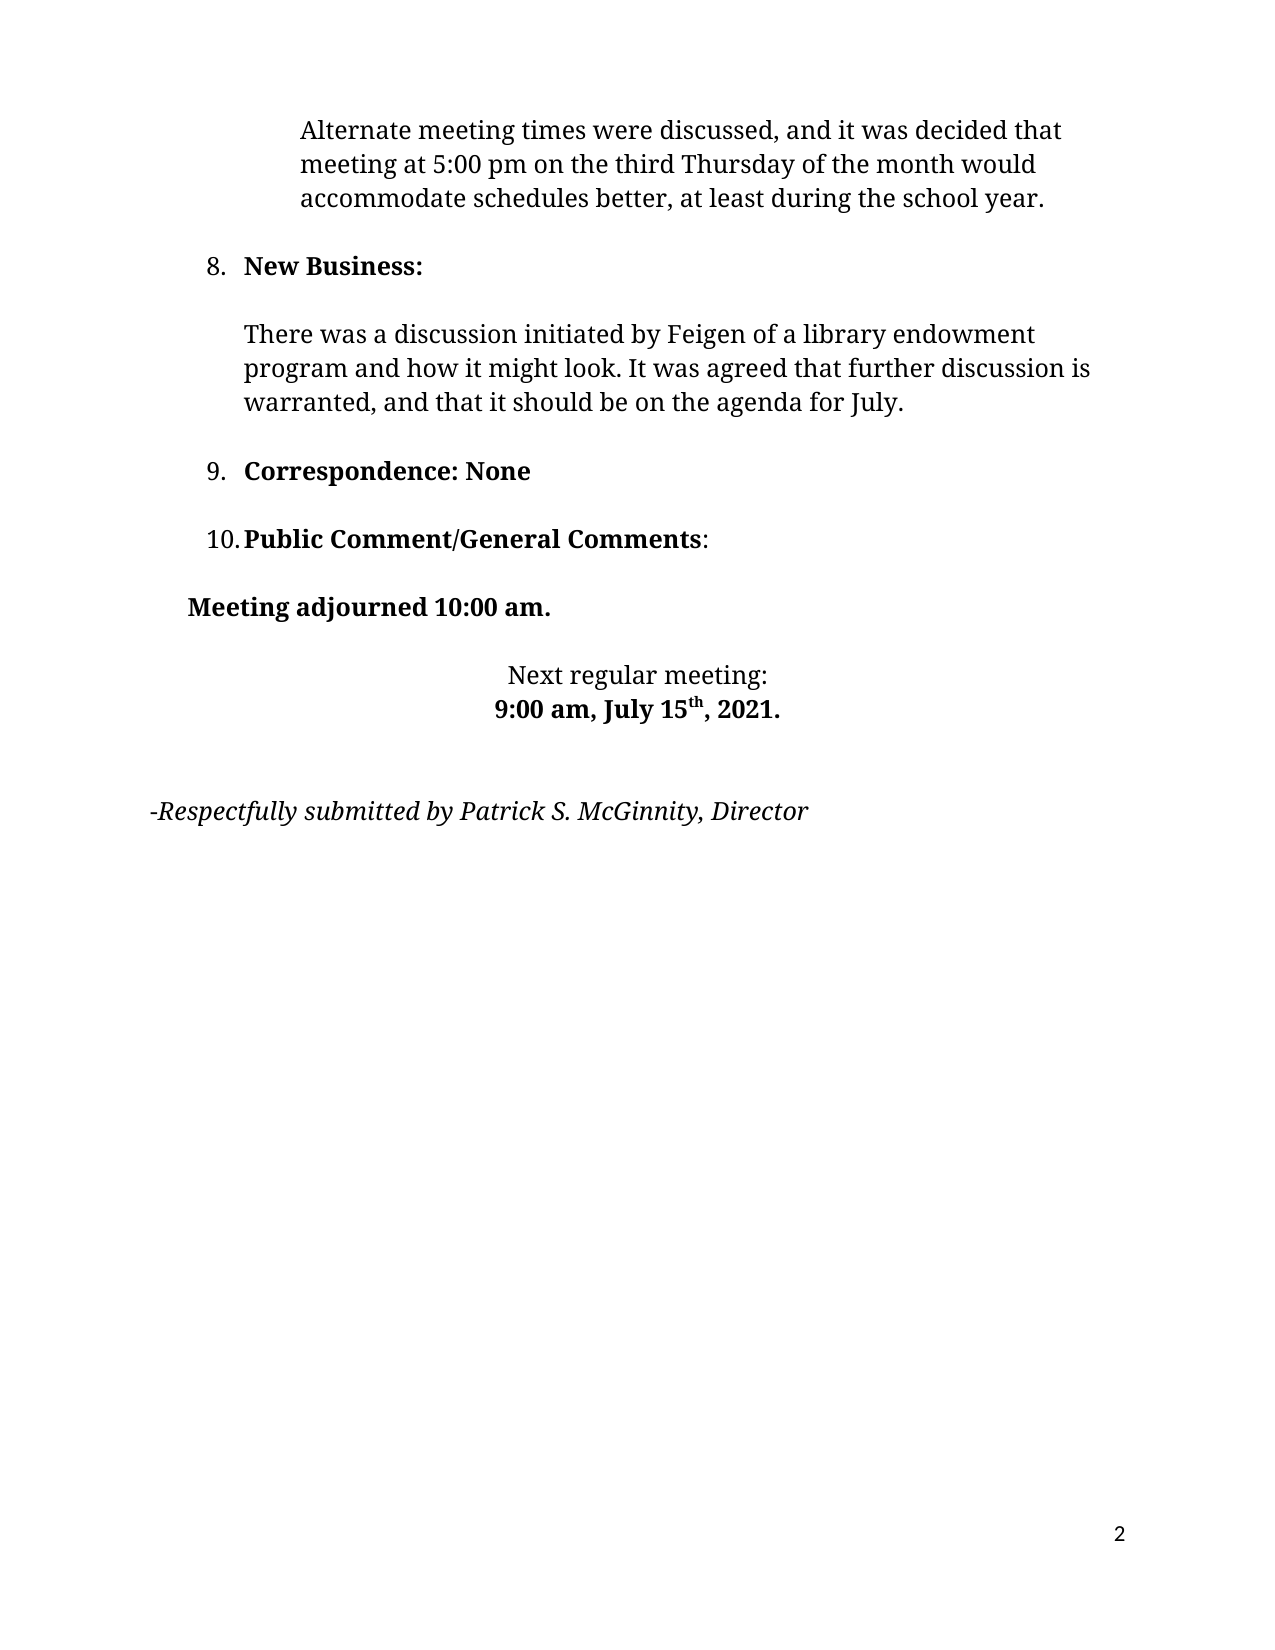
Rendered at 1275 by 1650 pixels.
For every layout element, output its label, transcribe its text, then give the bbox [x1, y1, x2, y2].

text Next regular meeting: [150, 657, 1125, 692]
text Meeting adjourned 10:00 am. [187, 589, 1125, 623]
text There was a discussion initiated by Feigen of a library endowment program and how it might look. It was agreed that further discussion is warranted, and that it should be on the agenda for July. [244, 317, 1125, 419]
text -Respectfully submitted by Patrick S. McGinnity, Director [150, 794, 1125, 828]
text 9:00 am, July 15th, 2021. [150, 692, 1125, 726]
list Correspondence: None [206, 453, 1125, 487]
text Alternate meeting times were discussed, and it was decided that meeting at 5:00 pm on the third Thursday of the month would accommodate schedules better, at least during the school year. [300, 112, 1125, 215]
list New Business: [206, 249, 1125, 283]
list Public Comment/General Comments: [206, 521, 1125, 555]
